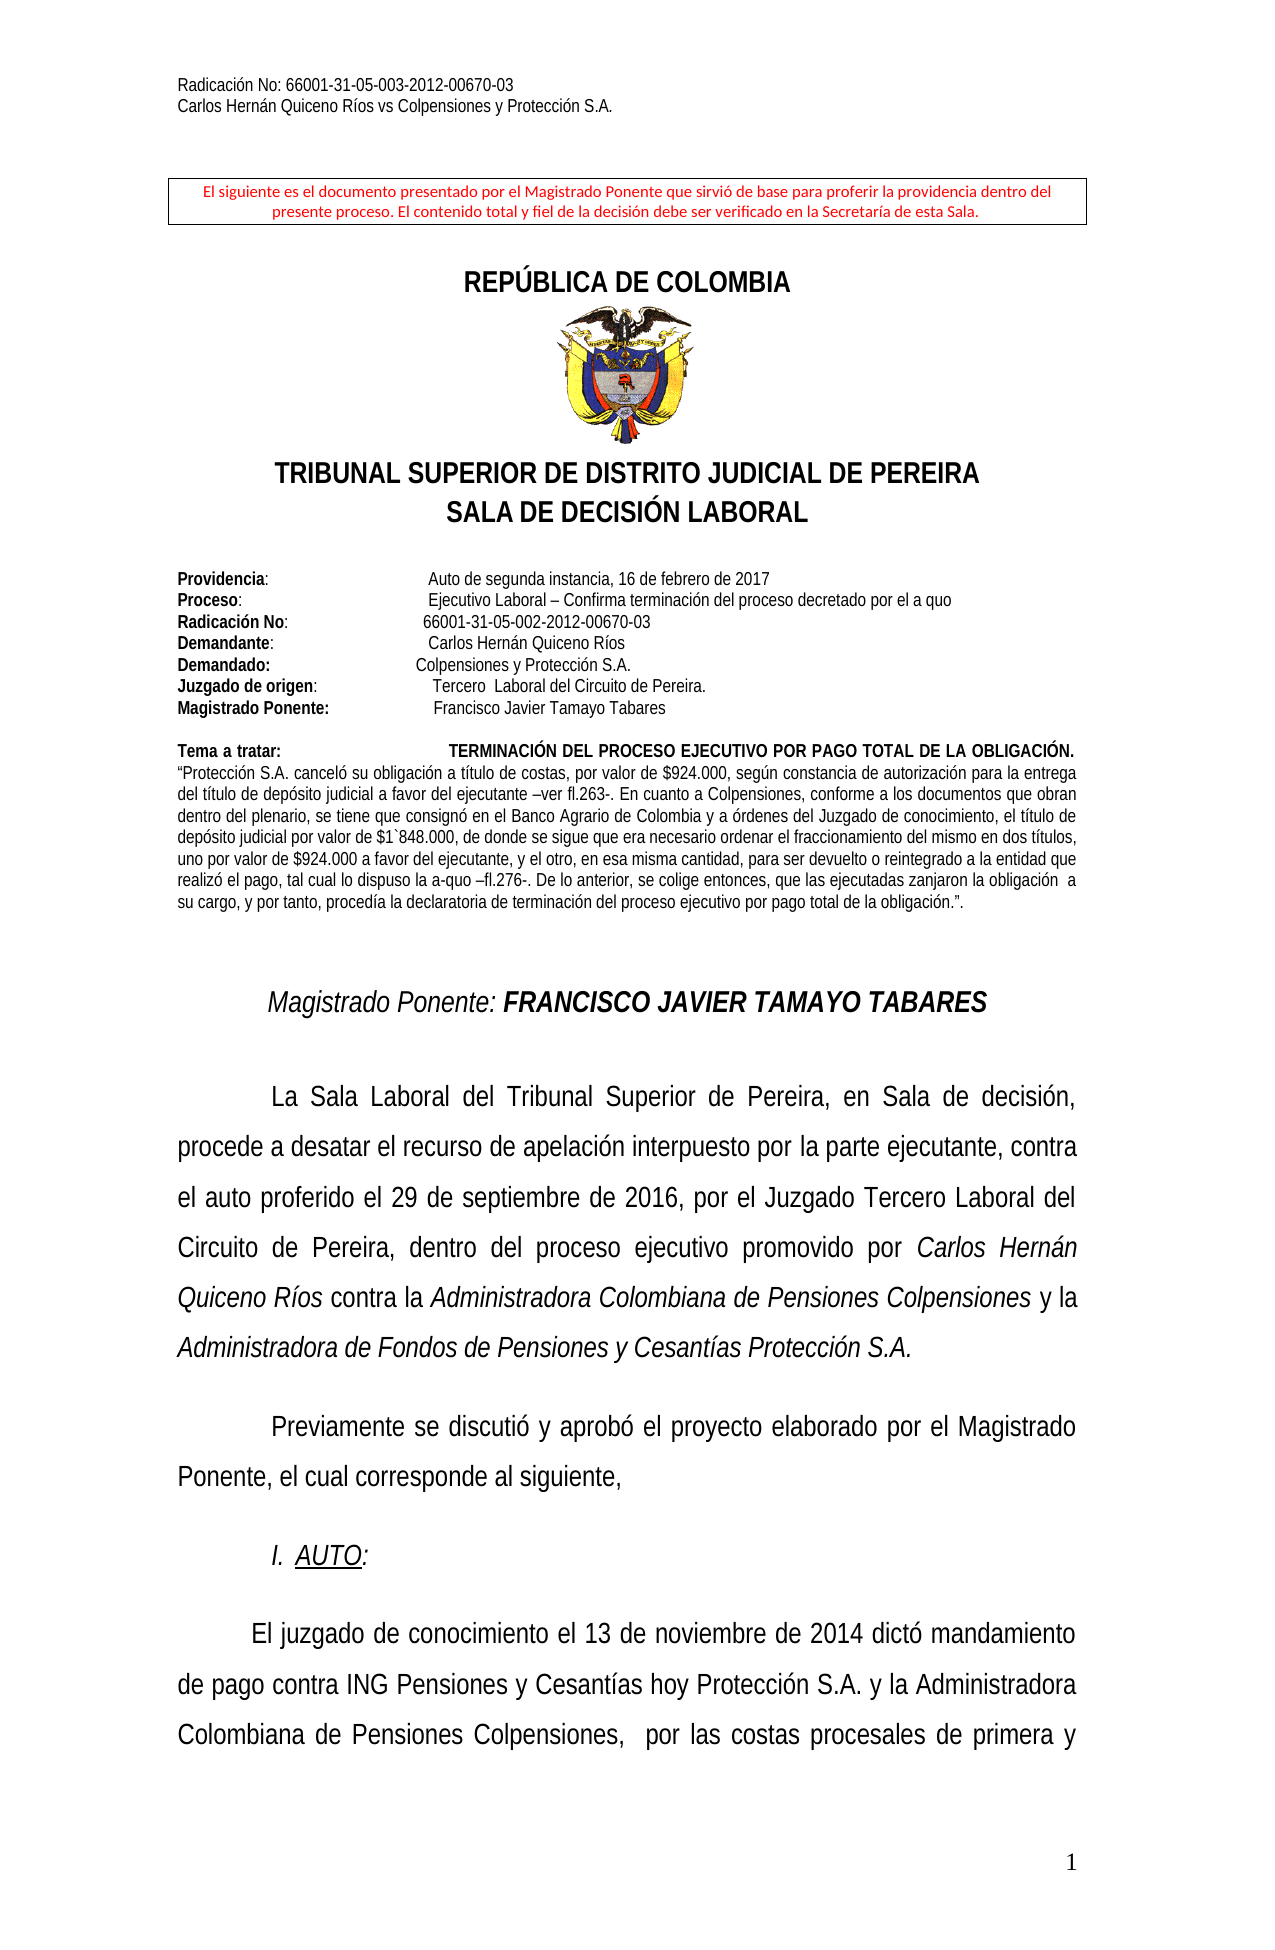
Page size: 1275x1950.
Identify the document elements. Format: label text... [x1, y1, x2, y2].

text Demandado: Colpensiones y Protección S.A. [177, 654, 1078, 675]
text Demandante: Carlos Hernán Quiceno Ríos [177, 632, 1078, 654]
text REPÚBLICA DE COLOMBIA [177, 265, 1078, 299]
text SALA DE DECISIÓN LABORAL [177, 495, 1078, 529]
text Juzgado de origen: Tercero Laboral del Circuito de Pereira. [177, 675, 1078, 697]
text Magistrado Ponente: Francisco Javier Tamayo Tabares [177, 697, 1078, 718]
text Providencia: Auto de segunda instancia, 16 de febrero de 2017 [177, 567, 1078, 589]
list AUTO: [271, 1538, 1078, 1571]
text Radicación No: 66001-31-05-002-2012-00670-03 [177, 611, 1078, 632]
text Previamente se discutió y aprobó el proyecto elaborado por el Magistrado Ponente, el cual corresponde al siguiente, [177, 1409, 1078, 1492]
text Magistrado Ponente: FRANCISCO JAVIER TAMAYO TABARES [177, 984, 1078, 1019]
text Tema a tratar: TERMINACIÓN DEL PROCESO EJECUTIVO POR PAGO TOTAL DE LA OBLIGACIÓN. “Protección S.A. canceló su obligación a título de costas, por valor de $924.000, según constancia de autorización para la entrega del título de depósito judicial a favor del ejecutante –ver fl.263-. En cuanto a Colpensiones, conforme a los documentos que obran dentro del plenario, se tiene que consignó en el Banco Agrario de Colombia y a órdenes del Juzgado de conocimiento, el título de depósito judicial por valor de $1`848.000, de donde se sigue que era necesario ordenar el fraccionamiento del mismo en dos títulos, uno por valor de $924.000 a favor del ejecutante, y el otro, en esa misma cantidad, para ser devuelto o reintegrado a la entidad que realizó el pago, tal cual lo dispuso la a-quo –fl.276-. De lo anterior, se colige entonces, que las ejecutadas zanjaron la obligación a su cargo, y por tanto, procedía la declaratoria de terminación del proceso ejecutivo por pago total de la obligación.”. [177, 740, 1078, 912]
text TRIBUNAL SUPERIOR DE DISTRITO JUDICIAL DE PEREIRA [177, 304, 1078, 489]
text Proceso: Ejecutivo Laboral – Confirma terminación del proceso decretado por el a quo [177, 589, 1078, 611]
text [177, 1617, 1078, 1750]
text La Sala Laboral del Tribunal Superior de Pereira, en Sala de decisión, procede a desatar el recurso de apelación interpuesto por la parte ejecutante, contra el auto proferido el 29 de septiembre de 2016, por el Juzgado Tercero Laboral del Circuito de Pereira, dentro del proceso ejecutivo promovido por Carlos Hernán Quiceno Ríos contra la Administradora Colombiana de Pensiones Colpensiones y la Administradora de Fondos de Pensiones y Cesantías Protección S.A. [177, 1079, 1078, 1363]
text El siguiente es el documento presentado por el Magistrado Ponente que sirvió de base para proferir la providencia dentro del presente proceso. El contenido total y fiel de la decisión debe ser verificado en la Secretaría de esta Sala. [169, 179, 1086, 224]
